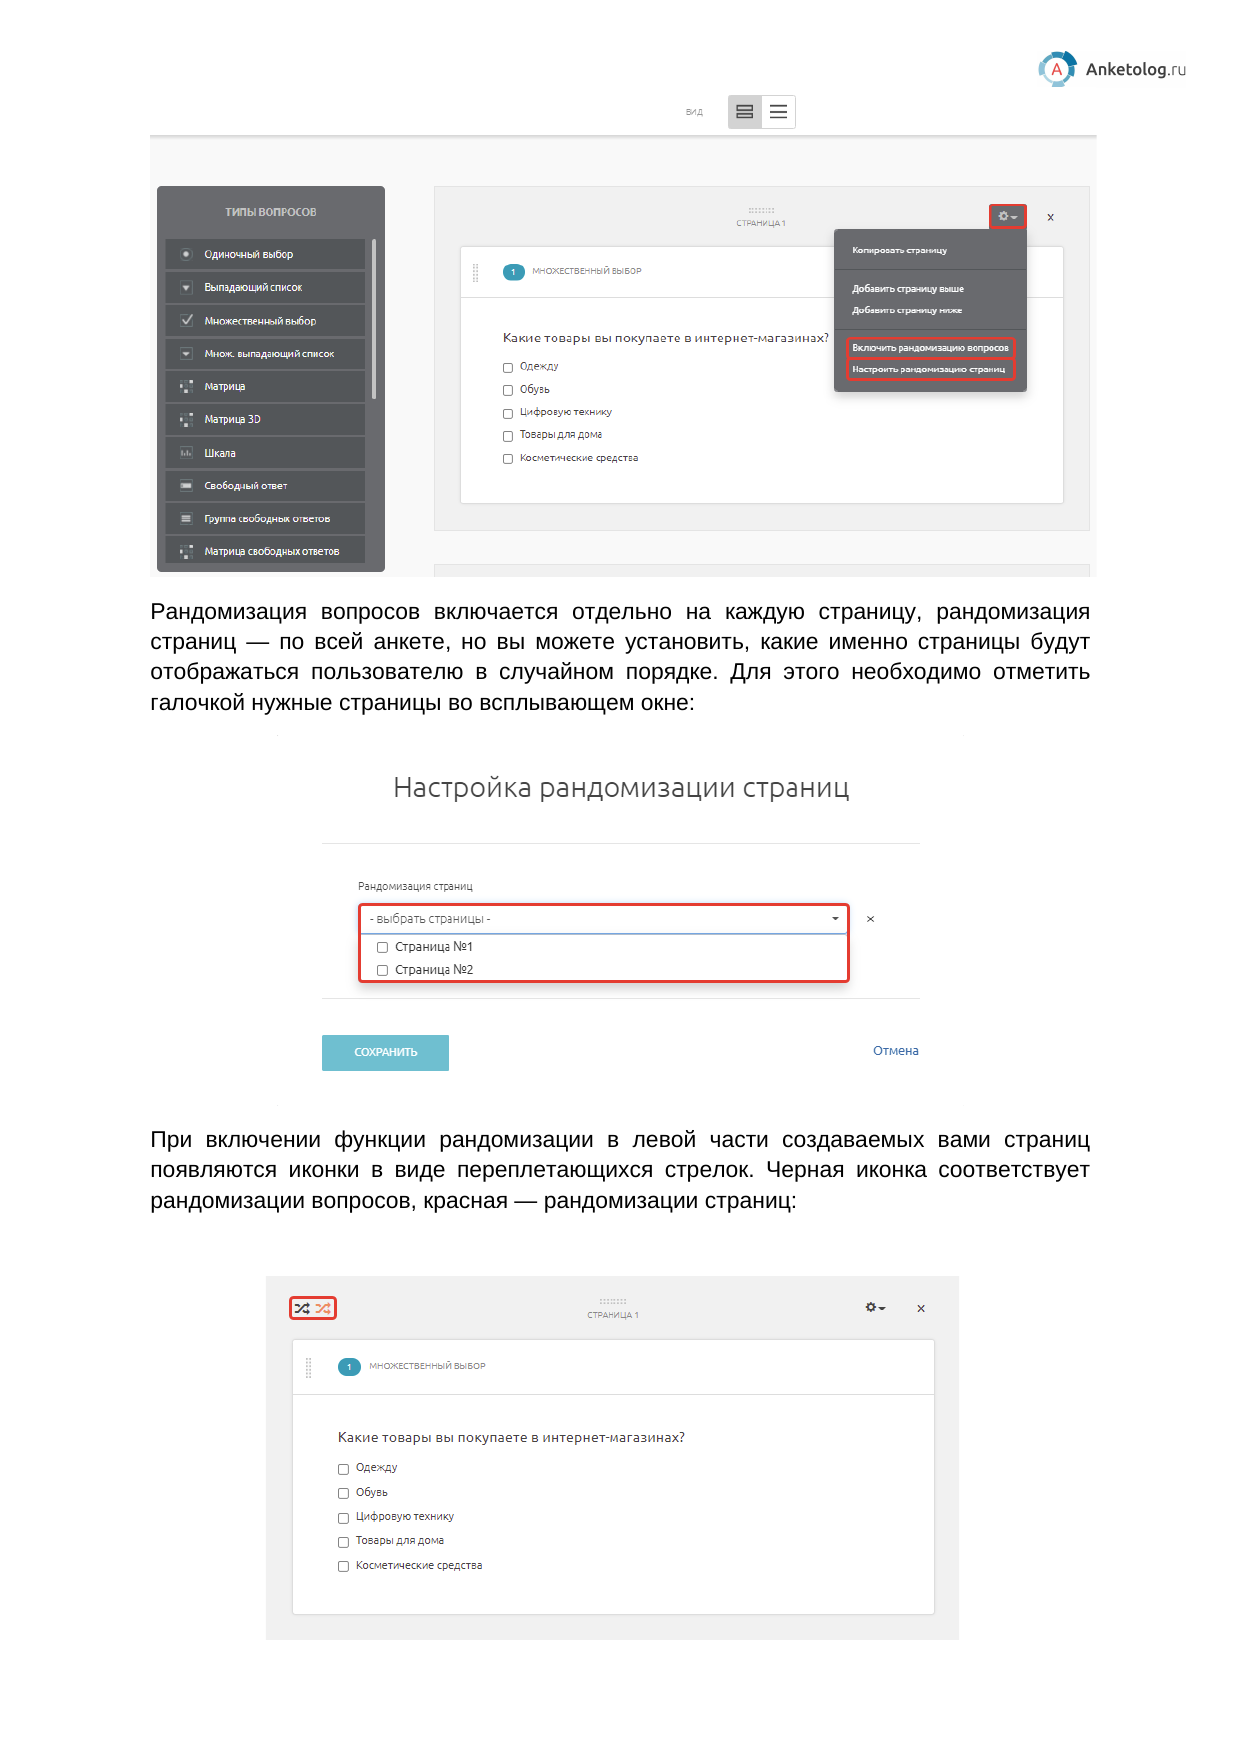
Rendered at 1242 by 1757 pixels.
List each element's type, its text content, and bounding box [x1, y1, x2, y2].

picture [277, 735, 964, 1106]
picture [150, 51, 1186, 577]
picture [265, 1276, 960, 1640]
text При включении функции рандомизации в левой части создаваемых вами страниц появляются иконки в виде переплетающихся стрелок. Черная иконка соответствует рандомизации вопросов, красная — рандомизации страниц: [150, 1126, 1091, 1213]
text Рандомизация вопросов включается отдельно на каждую страницу, рандомизация страниц — по всей анкете, но вы можете установить, какие именно страницы будут отображаться пользователю в случайном порядке. Для этого необходимо отметить галочкой нужные страницы во всплывающем окне: [150, 598, 1091, 715]
